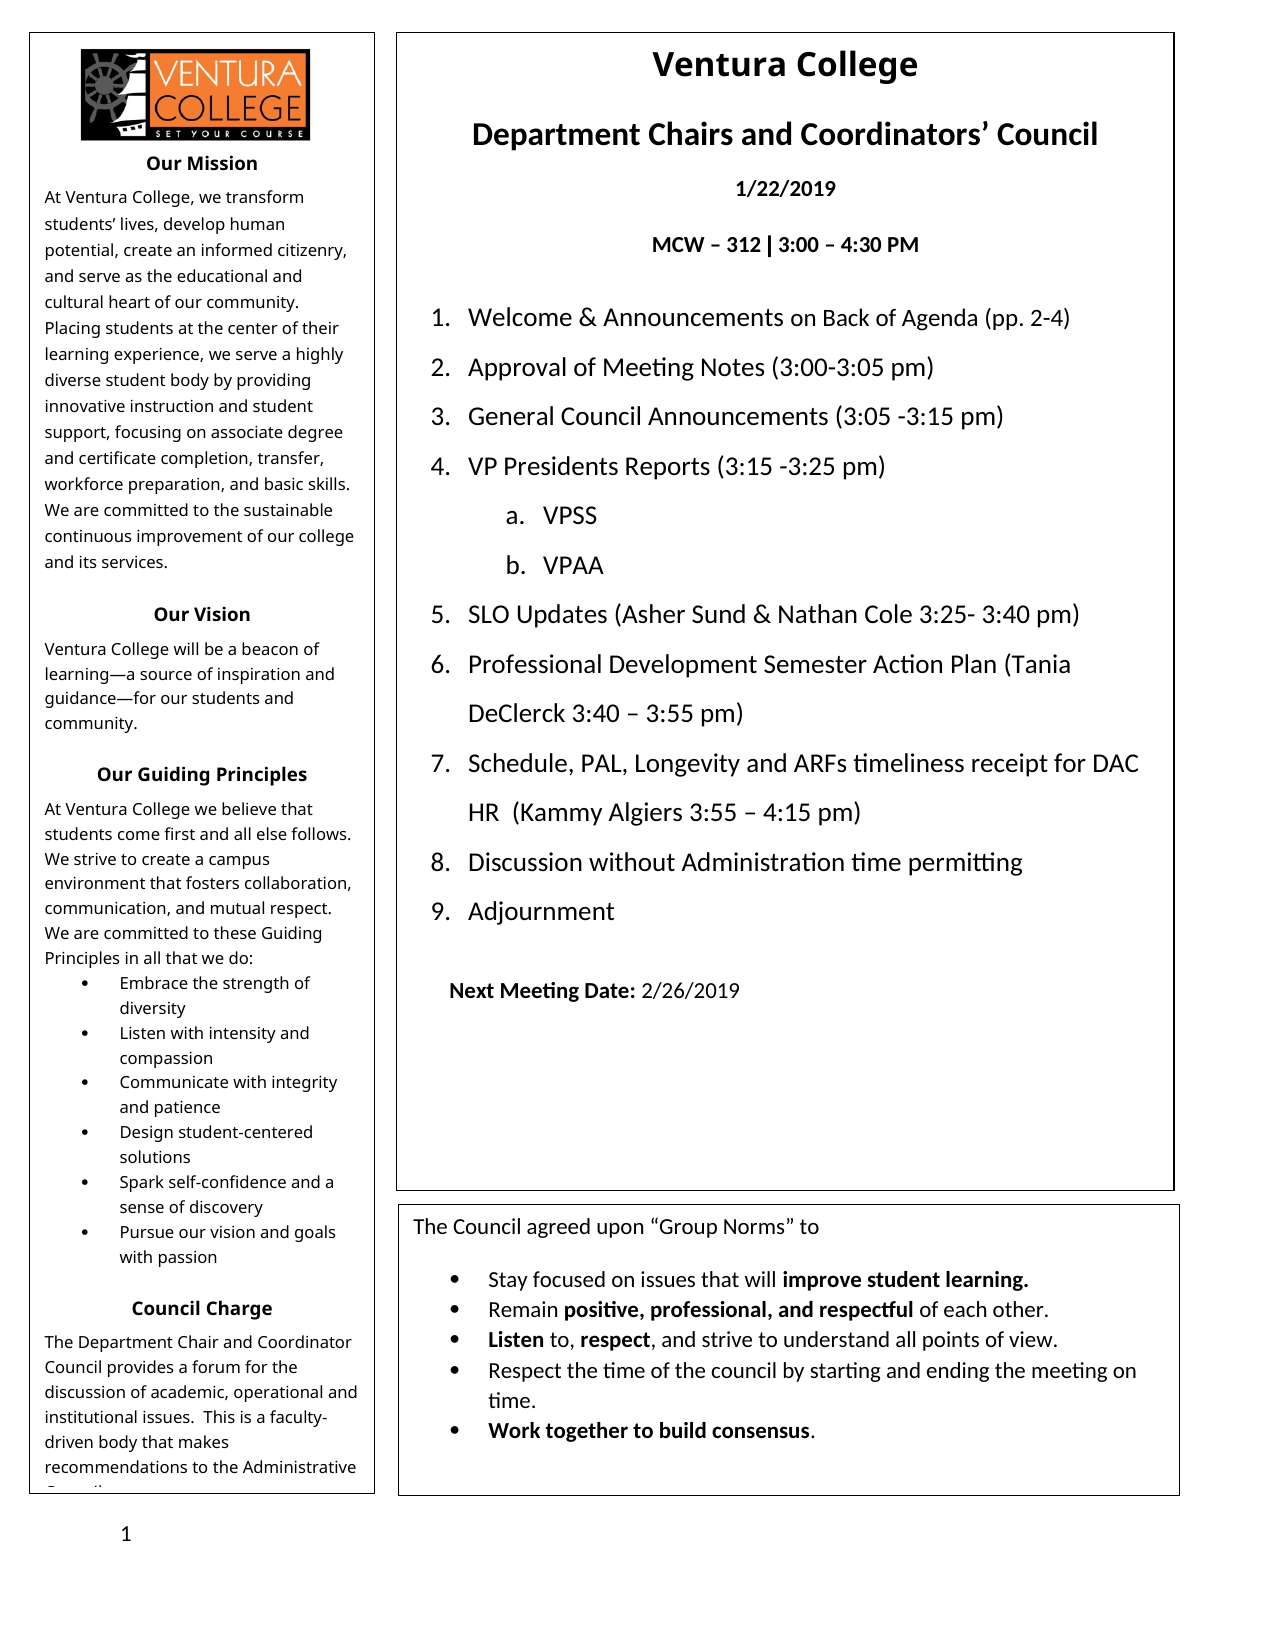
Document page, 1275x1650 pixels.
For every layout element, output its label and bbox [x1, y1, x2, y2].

picture [77, 45, 313, 144]
